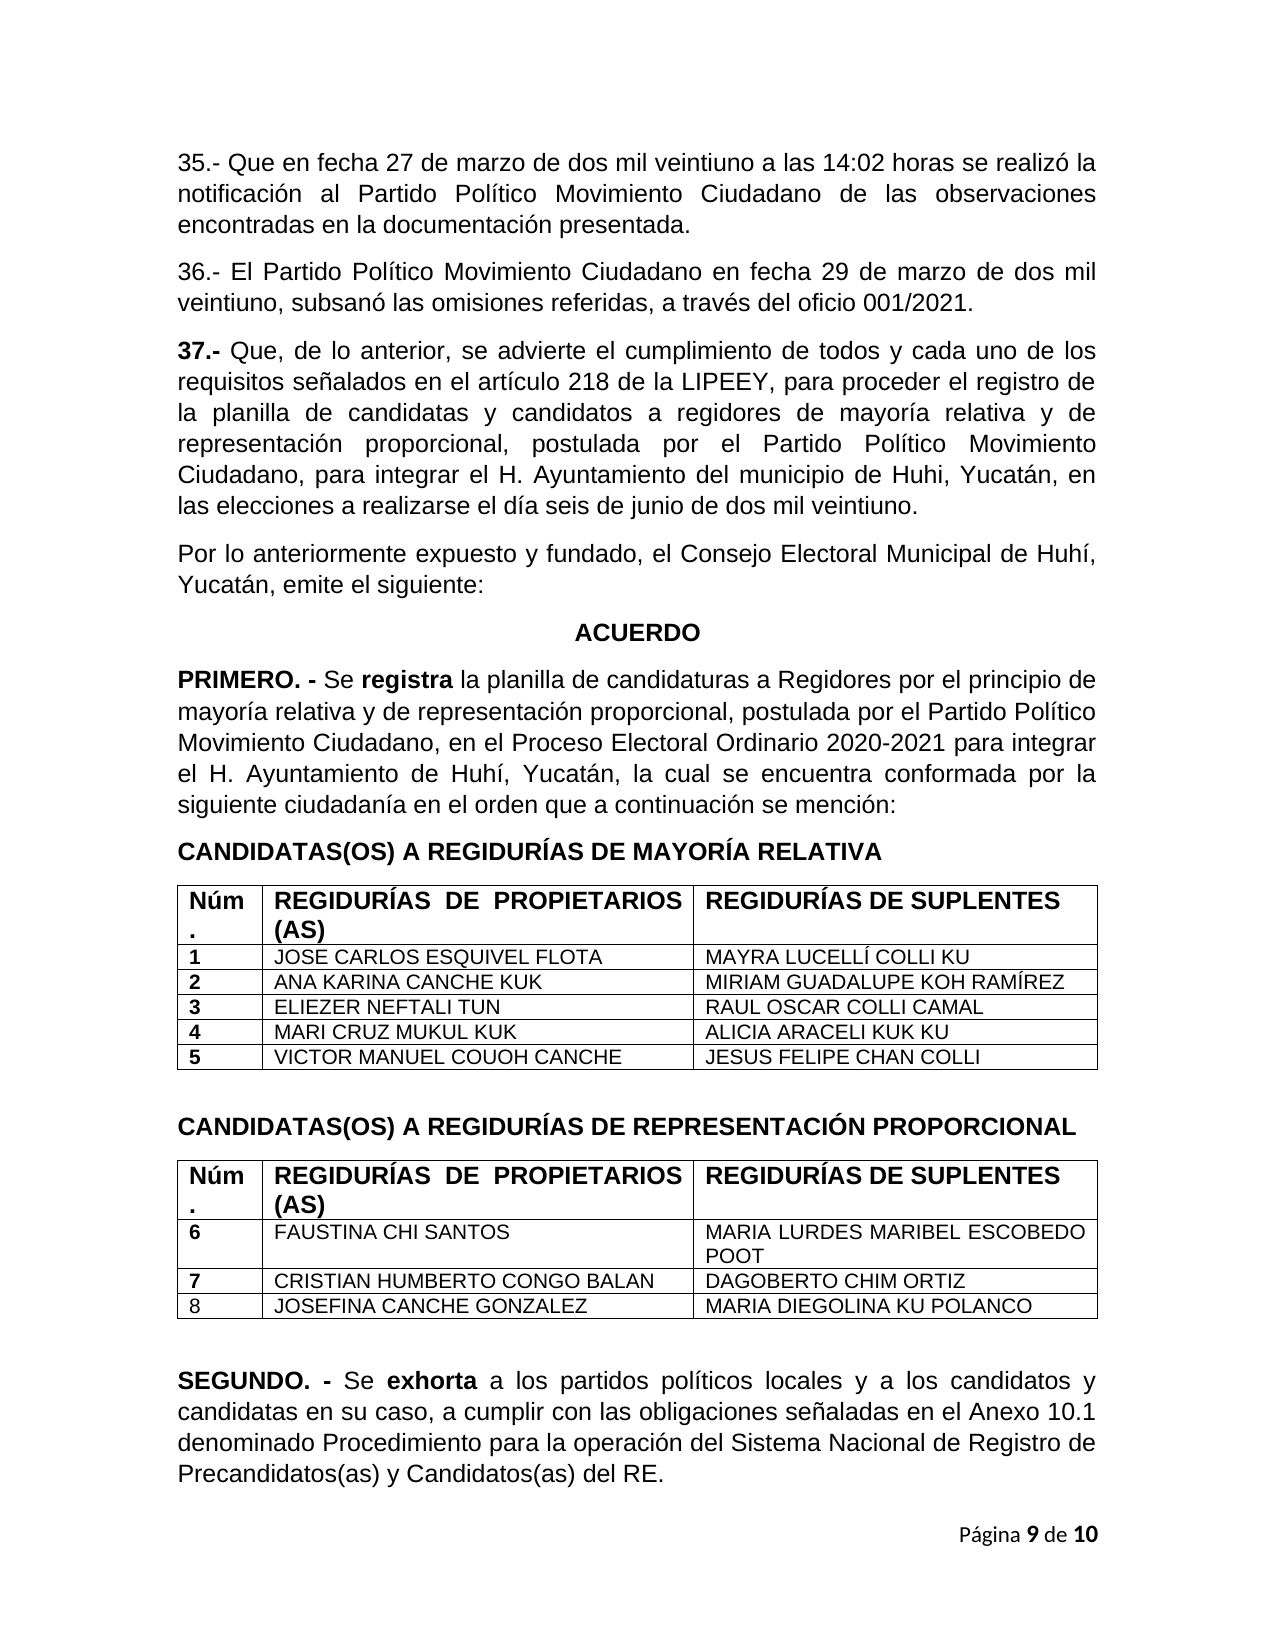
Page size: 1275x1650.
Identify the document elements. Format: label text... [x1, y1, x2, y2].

table_cell MIRIAM GUADALUPE KOH RAMÍREZ [694, 970, 1097, 994]
table_cell 2 [178, 970, 262, 994]
text Por lo anteriormente expuesto y fundado, el Consejo Electoral Municipal de Huhí, Yucatán, emite el siguiente: [177, 539, 1098, 599]
text 35.- Que en fecha 27 de marzo de dos mil veintiuno a las 14:02 horas se realizó la notificación al Partido Político Movimiento Ciudadano de las observaciones encontradas en la documentación presentada. [177, 148, 1098, 238]
table_cell CRISTIAN HUMBERTO CONGO BALAN [263, 1269, 693, 1292]
table_cell DAGOBERTO CHIM ORTIZ [694, 1269, 1097, 1292]
text 36.- El Partido Político Movimiento Ciudadano en fecha 29 de marzo de dos mil veintiuno, subsanó las omisiones referidas, a través del oficio 001/2021. [177, 257, 1098, 317]
table_header REGIDURÍAS DE PROPIETARIOS (AS) [263, 1161, 693, 1218]
table_cell VICTOR MANUEL COUOH CANCHE [263, 1045, 693, 1069]
text CANDIDATAS(OS) A REGIDURÍAS DE REPRESENTACIÓN PROPORCIONAL [177, 1112, 1098, 1141]
table_header REGIDURÍAS DE SUPLENTES [694, 886, 1097, 944]
table_cell FAUSTINA CHI SANTOS [263, 1220, 693, 1267]
table_cell MARI CRUZ MUKUL KUK [263, 1020, 693, 1044]
table_cell 7 [178, 1269, 262, 1292]
table_cell JESUS FELIPE CHAN COLLI [694, 1045, 1097, 1069]
table_header REGIDURÍAS DE PROPIETARIOS (AS) [263, 886, 693, 944]
table_cell 8 [178, 1294, 262, 1317]
table_cell MARIA LURDES MARIBEL ESCOBEDO POOT [694, 1220, 1097, 1267]
table_cell 5 [178, 1045, 262, 1069]
text SEGUNDO. - Se exhorta a los partidos políticos locales y a los candidatos y candidatas en su caso, a cumplir con las obligaciones señaladas en el Anexo 10.1 denominado Procedimiento para la operación del Sistema Nacional de Registro de Precandidatos(as) y Candidatos(as) del RE. [177, 1366, 1098, 1488]
table_cell ANA KARINA CANCHE KUK [263, 970, 693, 994]
table_cell ELIEZER NEFTALI TUN [263, 995, 693, 1019]
text PRIMERO. - Se registra la planilla de candidaturas a Regidores por el principio de mayoría relativa y de representación proporcional, postulada por el Partido Político Movimiento Ciudadano, en el Proceso Electoral Ordinario 2020-2021 para integrar el H. Ayuntamiento de Huhí, Yucatán, la cual se encuentra conformada por la siguiente ciudadanía en el orden que a continuación se mención: [177, 666, 1098, 818]
table_cell 1 [178, 945, 262, 969]
table_cell MAYRA LUCELLÍ COLLI KU [694, 945, 1097, 969]
table_cell JOSEFINA CANCHE GONZALEZ [263, 1294, 693, 1317]
table_cell MARIA DIEGOLINA KU POLANCO [694, 1294, 1097, 1317]
table_cell 3 [178, 995, 262, 1019]
table_header Núm. [178, 1161, 262, 1218]
text ACUERDO [177, 618, 1098, 647]
text 37.- Que, de lo anterior, se advierte el cumplimiento de todos y cada uno de los requisitos señalados en el artículo 218 de la LIPEEY, para proceder el registro de la planilla de candidatas y candidatos a regidores de mayoría relativa y de representación proporcional, postulada por el Partido Político Movimiento Ciudadano, para integrar el H. Ayuntamiento del municipio de Huhi, Yucatán, en las elecciones a realizarse el día seis de junio de dos mil veintiuno. [177, 336, 1098, 520]
table_cell 4 [178, 1020, 262, 1044]
table_cell RAUL OSCAR COLLI CAMAL [694, 995, 1097, 1019]
table_cell 6 [178, 1220, 262, 1267]
text CANDIDATAS(OS) A REGIDURÍAS DE MAYORÍA RELATIVA [177, 837, 1098, 866]
table_cell ALICIA ARACELI KUK KU [694, 1020, 1097, 1044]
table_cell JOSE CARLOS ESQUIVEL FLOTA [263, 945, 693, 969]
table_header REGIDURÍAS DE SUPLENTES [694, 1161, 1097, 1218]
table_header Núm. [178, 886, 262, 944]
